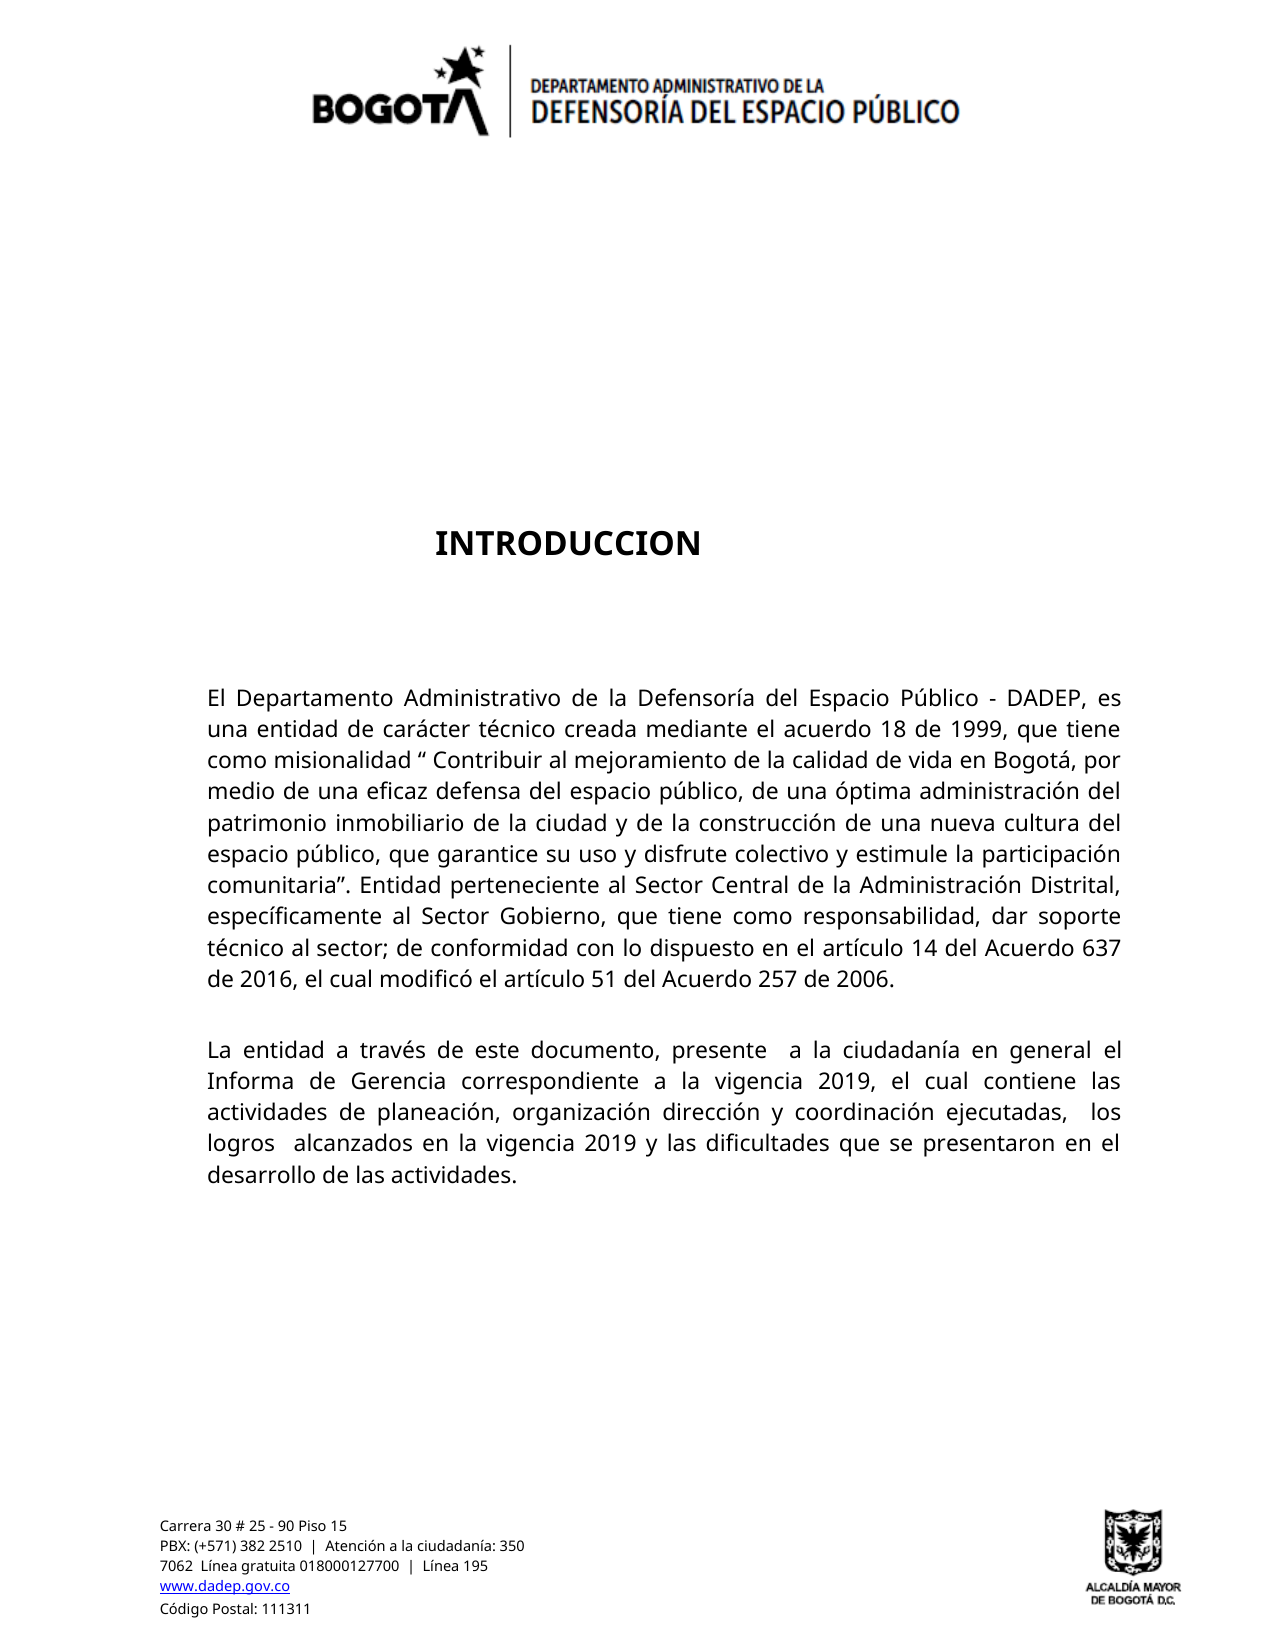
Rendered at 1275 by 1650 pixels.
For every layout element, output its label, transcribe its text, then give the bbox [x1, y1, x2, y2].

text El Departamento Administrativo de la Defensoría del Espacio Público - DADEP, es una entidad de carácter técnico creada mediante el acuerdo 18 de 1999, que tiene como misionalidad “ Contribuir al mejoramiento de la calidad de vida en Bogotá, por medio de una eficaz defensa del espacio público, de una óptima administración del patrimonio inmobiliario de la ciudad y de la construcción de una nueva cultura del espacio público, que garantice su uso y disfrute colectivo y estimule la participación comunitaria”. Entidad perteneciente al Sector Central de la Administración Distrital, específicamente al Sector Gobierno, que tiene como responsabilidad, dar soporte técnico al sector; de conformidad con lo dispuesto en el artículo 14 del Acuerdo 637 de 2016, el cual modificó el artículo 51 del Acuerdo 257 de 2006. [207, 682, 1122, 994]
text La entidad a través de este documento, presente a la ciudadanía en general el Informa de Gerencia correspondiente a la vigencia 2019, el cual contiene las actividades de planeación, organización dirección y coordinación ejecutadas, los logros alcanzados en la vigencia 2019 y las dificultades que se presentaron en el desarrollo de las actividades. [207, 1034, 1122, 1190]
picture [1082, 1501, 1187, 1616]
subtitle INTRODUCCION [15, 519, 1122, 565]
picture [307, 39, 968, 142]
